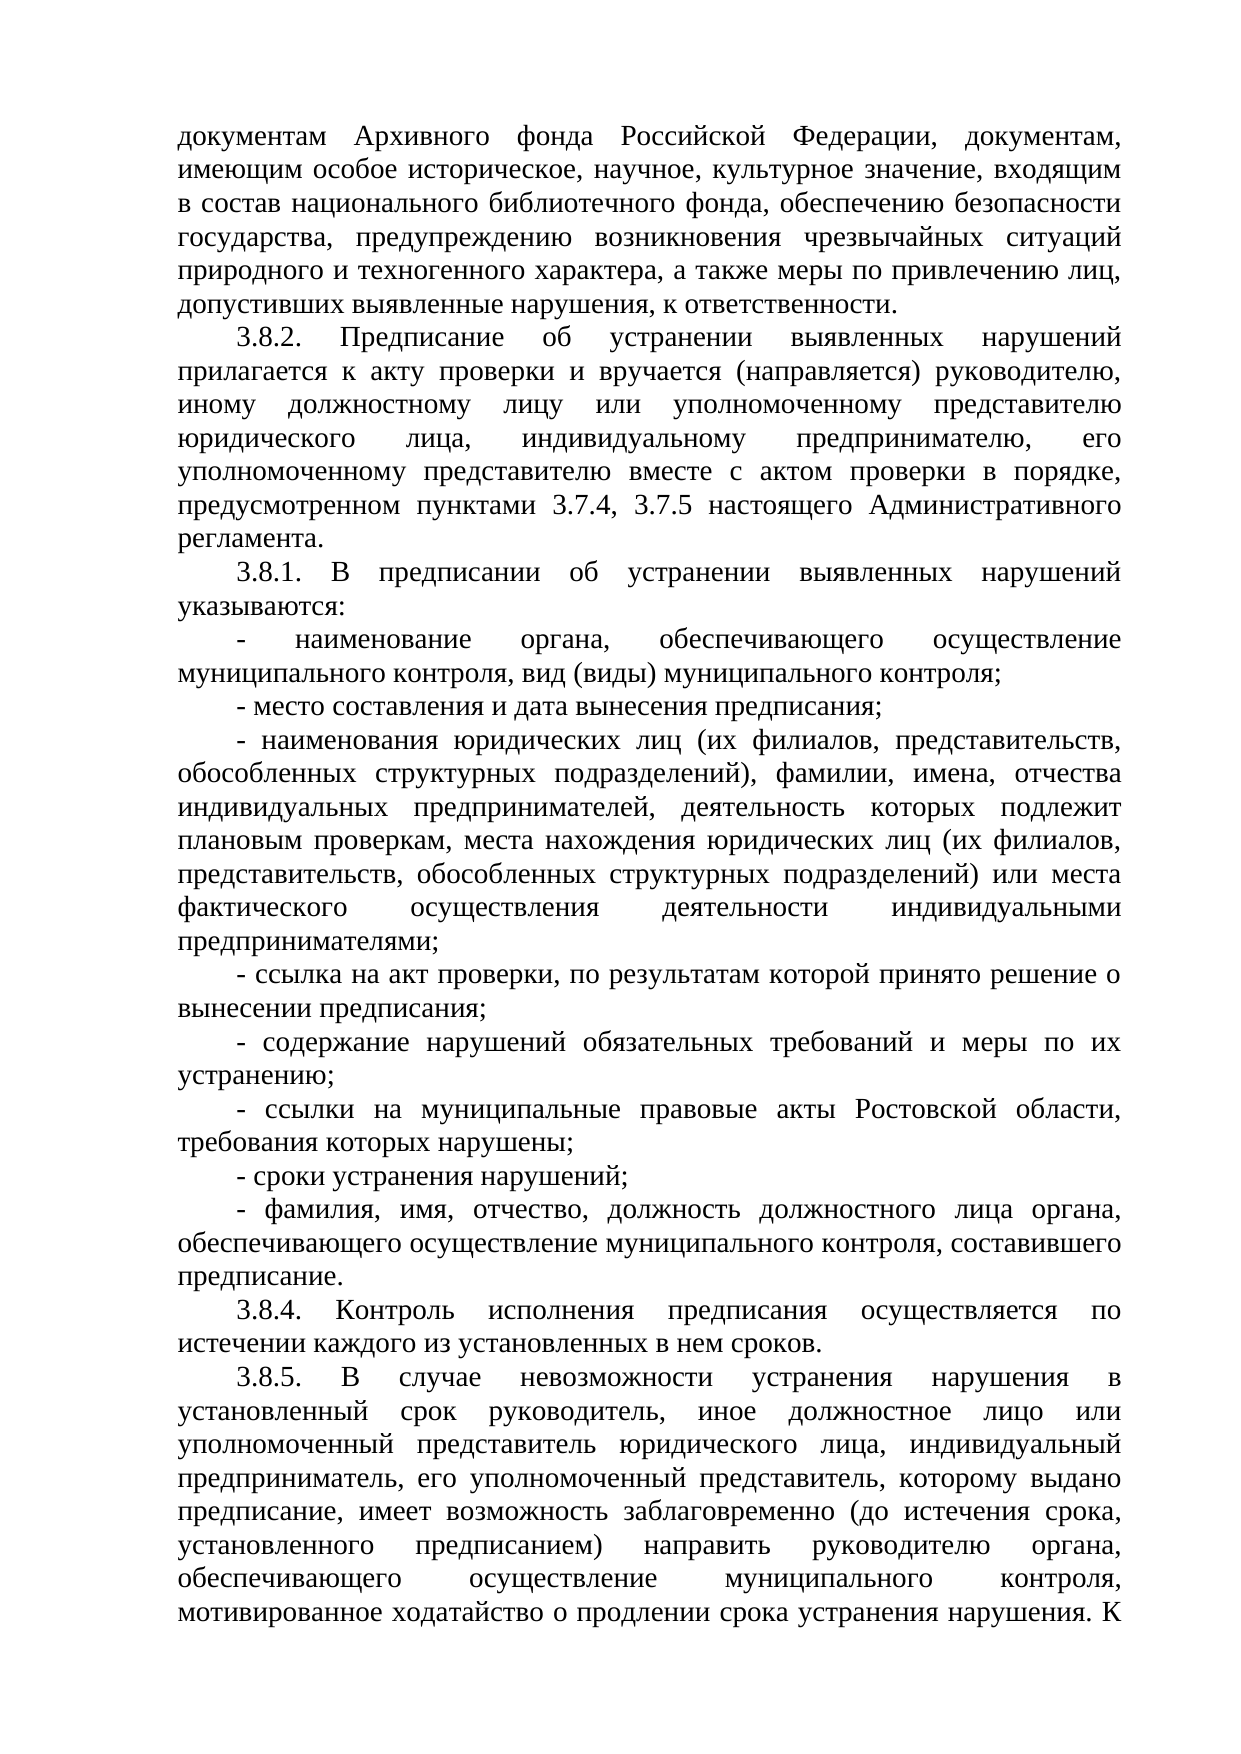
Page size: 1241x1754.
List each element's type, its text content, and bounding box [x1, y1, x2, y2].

text - наименования юридических лиц (их филиалов, представительств, обособленных структурных подразделений), фамилии, имена, отчества индивидуальных предпринимателей, деятельность которых подлежит плановым проверкам, места нахождения юридических лиц (их филиалов, представительств, обособленных структурных подразделений) или места фактического осуществления деятельности индивидуальными предпринимателями; [177, 722, 1122, 957]
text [177, 118, 1122, 319]
text - ссылка на акт проверки, по результатам которой принято решение о вынесении предписания; [177, 957, 1122, 1024]
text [177, 1359, 1122, 1627]
text - наименование органа, обеспечивающего осуществление муниципального контроля, вид (виды) муниципального контроля; [177, 621, 1122, 688]
text 3.8.4. Контроль исполнения предписания осуществляется по истечении каждого из установленных в нем сроков. [177, 1292, 1122, 1359]
text - ссылки на муниципальные правовые акты Ростовской области, требования которых нарушены; [177, 1091, 1122, 1158]
text 3.8.1. В предписании об устранении выявленных нарушений указываются: [177, 554, 1122, 621]
text - место составления и дата вынесения предписания; [177, 688, 1122, 722]
text 3.8.2. Предписание об устранении выявленных нарушений прилагается к акту проверки и вручается (направляется) руководителю, иному должностному лицу или уполномоченному представителю юридического лица, индивидуальному предпринимателю, его уполномоченному представителю вместе с актом проверки в порядке, предусмотренном пунктами 3.7.4, 3.7.5 настоящего Административного регламента. [177, 319, 1122, 554]
text - сроки устранения нарушений; [177, 1158, 1122, 1191]
text - фамилия, имя, отчество, должность должностного лица органа, обеспечивающего осуществление муниципального контроля, составившего предписание. [177, 1191, 1122, 1292]
text - содержание нарушений обязательных требований и меры по их устранению; [177, 1024, 1122, 1091]
